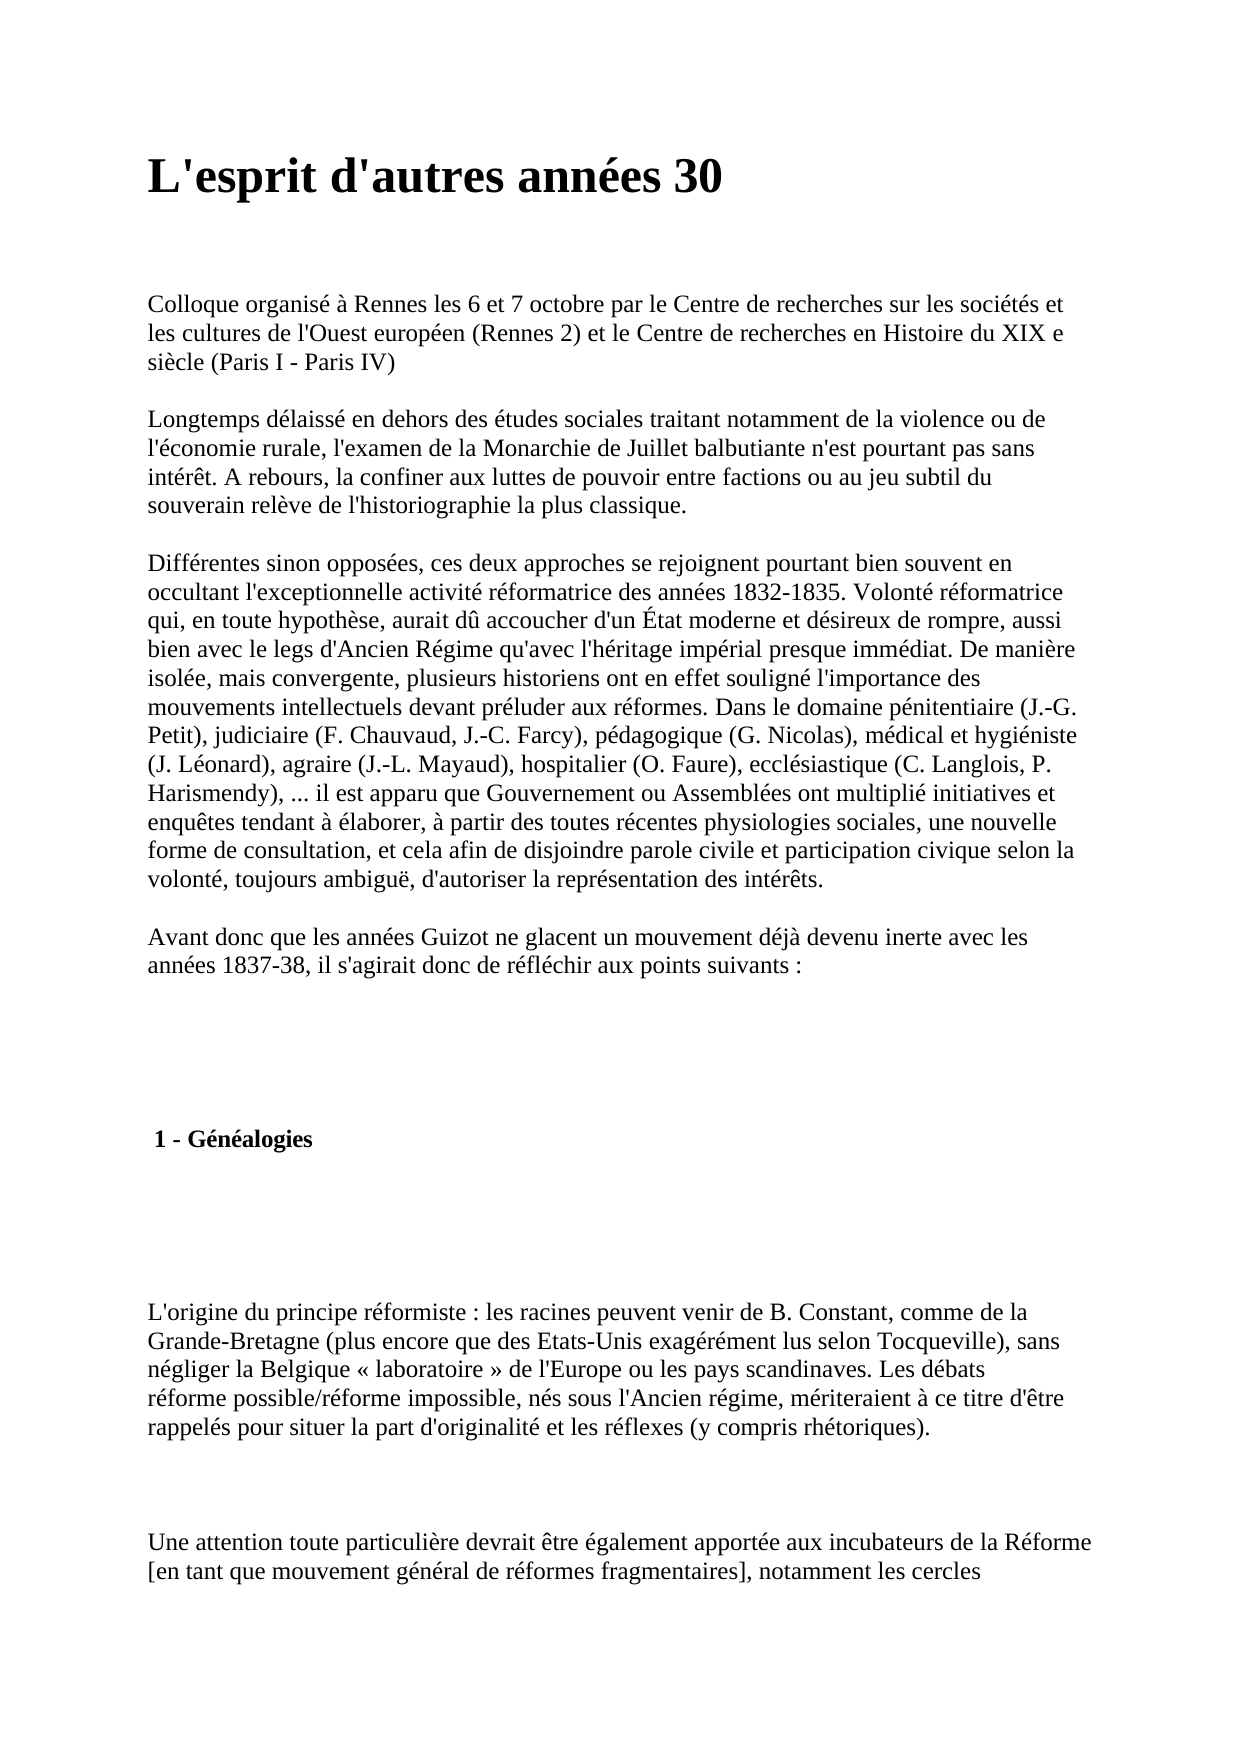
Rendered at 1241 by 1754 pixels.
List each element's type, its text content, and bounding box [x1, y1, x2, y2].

text Différentes sinon opposées, ces deux approches se rejoignent pourtant bien souvent en occultant l'exceptionnelle activité réformatrice des années 1832-1835. Volonté réformatrice qui, en toute hypothèse, aurait dû accoucher d'un État moderne et désireux de rompre, aussi bien avec le legs d'Ancien Régime qu'avec l'héritage impérial presque immédiat. De manière isolée, mais convergente, plusieurs historiens ont en effet souligné l'importance des mouvements intellectuels devant préluder aux réformes. Dans le domaine pénitentiaire (J.-G. Petit), judiciaire (F. Chauvaud, J.-C. Farcy), pédagogique (G. Nicolas), médical et hygiéniste (J. Léonard), agraire (J.-L. Mayaud), hospitalier (O. Faure), ecclésiastique (C. Langlois, P. Harismendy), ... il est apparu que Gouvernement ou Assemblées ont multiplié initiatives et enquêtes tendant à élaborer, à partir des toutes récentes physiologies sociales, une nouvelle forme de consultation, et cela afin de disjoindre parole civile et participation civique selon la volonté, toujours ambiguë, d'autoriser la représentation des intérêts. [147, 548, 1087, 893]
title L'esprit d'autres années 30 [147, 145, 1103, 203]
text Longtemps délaissé en dehors des études sociales traitant notamment de la violence ou de l'économie rurale, l'examen de la Monarchie de Juillet balbutiante n'est pourtant pas sans intérêt. A rebours, la confiner aux luttes de pouvoir entre factions ou au jeu subtil du souverain relève de l'historiographie la plus classique. [147, 404, 1087, 519]
text Avant donc que les années Guizot ne glacent un mouvement déjà devenu inerte avec les années 1837-38, il s'agirait donc de réfléchir aux points suivants : [147, 922, 1087, 979]
text L'origine du principe réformiste : les racines peuvent venir de B. Constant, comme de la Grande-Bretagne (plus encore que des Etats-Unis exagérément lus selon Tocqueville), sans négliger la Belgique « laboratoire » de l'Europe ou les pays scandinaves. Les débats réforme possible/réforme impossible, nés sous l'Ancien régime, mériteraient à ce titre d'être rappelés pour situer la part d'originalité et les réflexes (y compris rhétoriques). [147, 1297, 1070, 1441]
text Colloque organisé à Rennes les 6 et 7 octobre par le Centre de recherches sur les sociétés et les cultures de l'Ouest européen (Rennes 2) et le Centre de recherches en Histoire du XIX e siècle (Paris I - Paris IV) [147, 289, 1063, 375]
subtitle 1 - Généalogies [154, 1124, 1103, 1153]
text Une attention toute particulière devrait être également apportée aux incubateurs de la Réforme [en tant que mouvement général de réformes fragmentaires], notamment les cercles [147, 1527, 1103, 1585]
